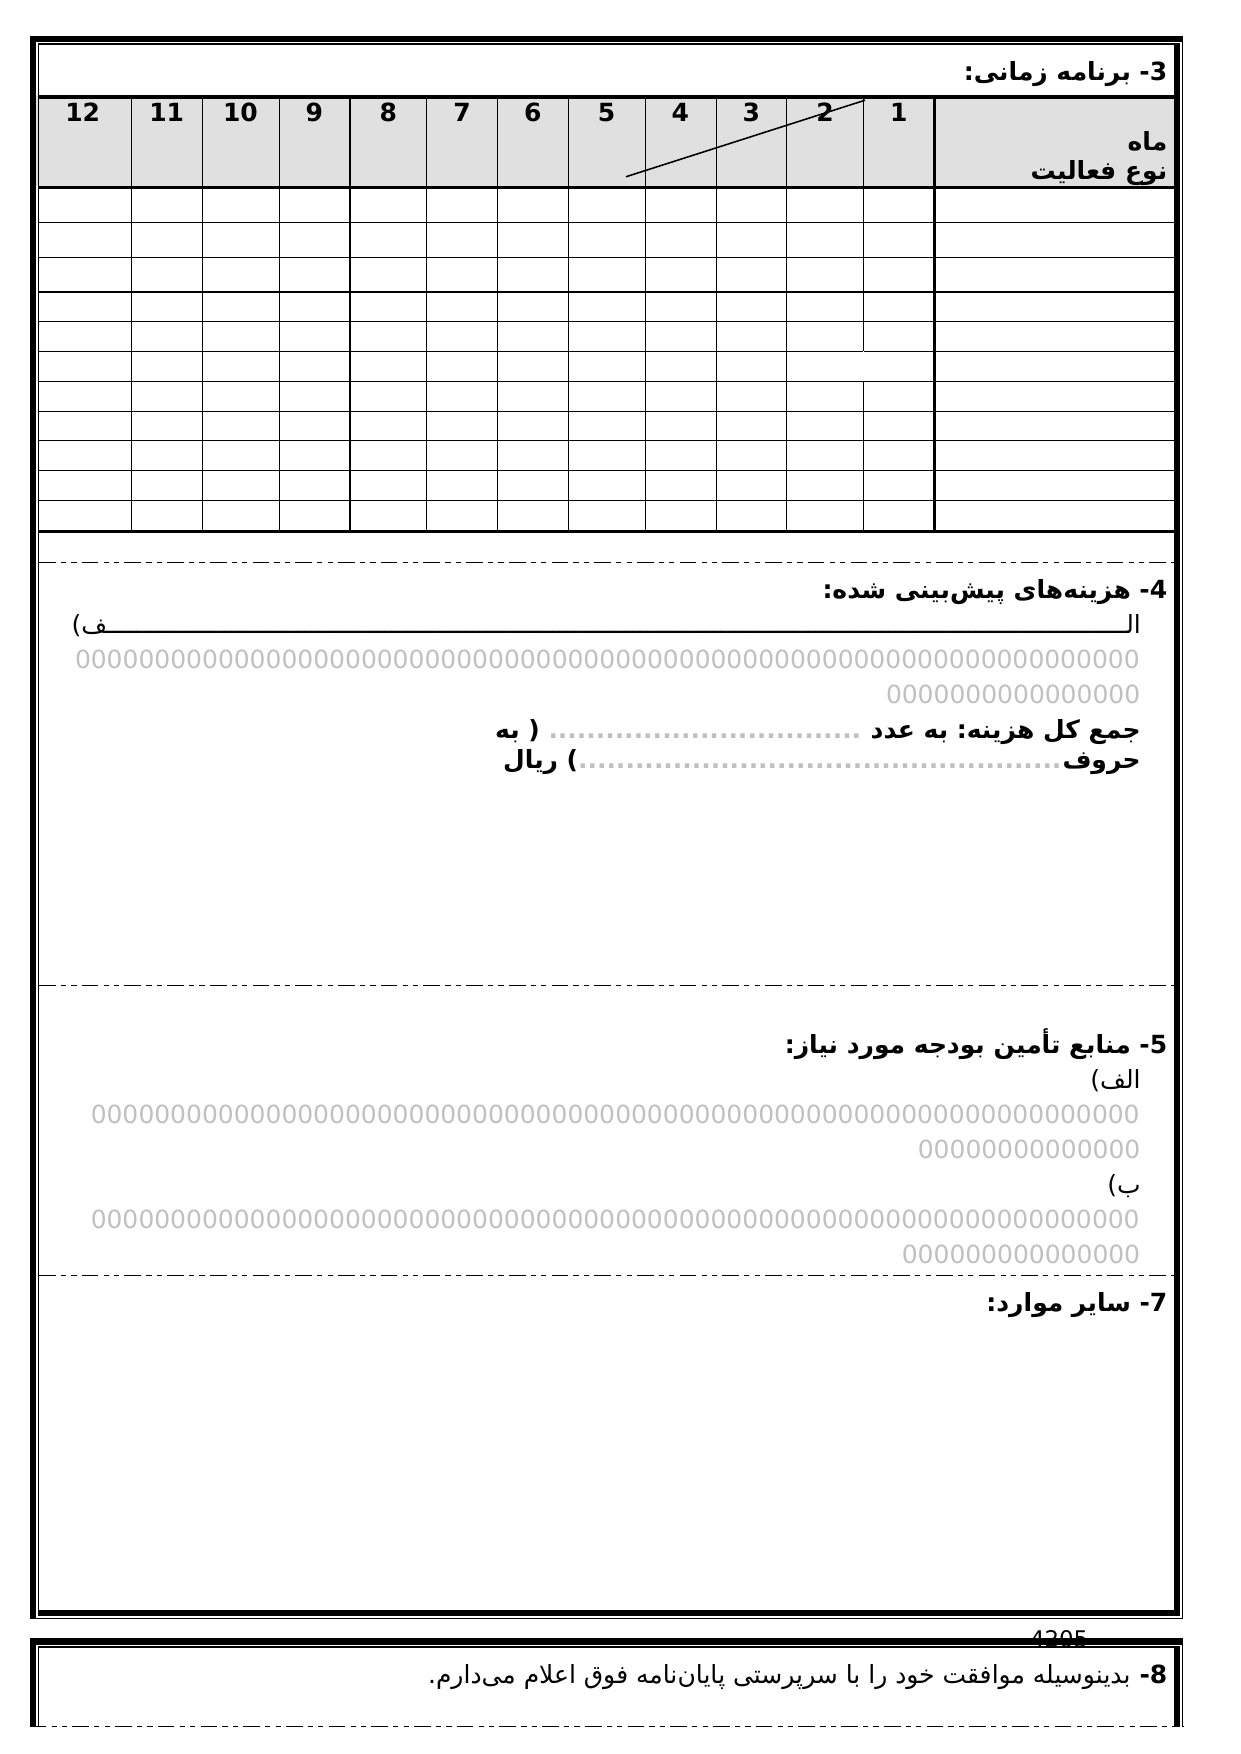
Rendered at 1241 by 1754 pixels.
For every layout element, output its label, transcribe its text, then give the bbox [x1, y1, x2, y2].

table_cell [864, 352, 933, 381]
table_cell [498, 441, 568, 470]
table_cell [936, 223, 1174, 257]
table_cell [280, 441, 349, 470]
table_cell [427, 501, 497, 530]
table_cell [787, 352, 863, 381]
table_cell [280, 412, 349, 440]
table_cell [864, 189, 933, 222]
table_cell [787, 441, 863, 470]
table_cell 7- سایر موارد: [39, 1275, 1174, 1610]
table_cell [498, 189, 568, 222]
table_cell [351, 471, 426, 500]
table_cell [717, 293, 786, 321]
table_cell 6 [498, 99, 568, 186]
table_cell 4- هزینه‌های پیش‌بینی شده: الف) 00000000000000000000000000000000000000000000000000000000000000000000000000000000000 جمع کل هزینه: به عدد ................................. ( به حروف...................................................) ريال [39, 562, 1174, 985]
table_cell [787, 293, 863, 321]
table_cell [351, 189, 426, 222]
table_cell [427, 258, 497, 291]
table_cell [864, 322, 933, 351]
table_cell [787, 223, 863, 257]
table_cell [203, 471, 279, 500]
table_cell 2 [787, 102, 863, 186]
table_cell [39, 441, 131, 470]
table_cell [864, 258, 933, 291]
table_cell [787, 501, 863, 530]
table_cell [936, 471, 1174, 500]
table_cell 10 [203, 99, 279, 186]
table_cell [132, 471, 202, 500]
table_cell [936, 352, 1174, 381]
table_cell [717, 501, 786, 530]
table_cell [717, 258, 786, 291]
table_cell [569, 322, 645, 351]
table_cell [864, 223, 933, 257]
table_cell [569, 382, 645, 411]
table_cell [280, 322, 349, 351]
table_cell [717, 382, 786, 411]
table_cell [132, 412, 202, 440]
table_cell [351, 501, 426, 530]
table_cell [132, 501, 202, 530]
table_cell [717, 471, 786, 500]
table_cell [203, 441, 279, 470]
table_cell 1 [864, 99, 933, 186]
table_cell [39, 258, 131, 291]
table_cell [280, 352, 349, 381]
table_cell [569, 293, 645, 321]
table_cell [936, 441, 1174, 470]
table_cell [498, 352, 568, 381]
table_cell 11 [132, 99, 202, 186]
table_cell [936, 412, 1174, 440]
table_cell [132, 352, 202, 381]
table_cell [280, 471, 349, 500]
table_cell [351, 322, 426, 351]
table_cell [351, 223, 426, 257]
table_cell [39, 322, 131, 351]
table_cell 7 [427, 99, 497, 186]
table_cell [351, 412, 426, 440]
table_cell [132, 223, 202, 257]
table_cell [864, 293, 933, 321]
table_cell 3 [717, 99, 786, 146]
table_cell [280, 189, 349, 222]
table_cell [498, 223, 568, 257]
table_cell 8 [351, 99, 426, 186]
table_cell [864, 471, 933, 500]
table_cell [203, 293, 279, 321]
table_cell [427, 471, 497, 500]
table_cell [569, 471, 645, 500]
table_cell [864, 501, 933, 530]
table_cell [936, 382, 1174, 411]
table_cell [646, 471, 716, 500]
table_cell 5- منابع تأمین بودجه مورد نیاز: الف) 00000000000000000000000000000000000000000000000000000000000000000000000000000000 ب) 000000000000000000000000000000000000000000000000000000000000000000000000000000000 [39, 985, 1174, 1275]
table_cell [864, 441, 933, 470]
table_cell [39, 471, 131, 500]
table_cell [203, 412, 279, 440]
table_cell [203, 382, 279, 411]
table_cell [203, 501, 279, 530]
table_cell [280, 223, 349, 257]
table_cell [39, 382, 131, 411]
table_cell [569, 223, 645, 257]
table_cell [936, 501, 1174, 530]
table_cell [132, 441, 202, 470]
table_cell [203, 258, 279, 291]
table_cell [427, 293, 497, 321]
table_cell [646, 412, 716, 440]
table_cell [498, 258, 568, 291]
table_cell [646, 441, 716, 470]
table_cell [427, 223, 497, 257]
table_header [39, 1648, 1174, 1726]
table_cell [280, 382, 349, 411]
table_cell [717, 322, 786, 351]
table_cell [717, 441, 786, 470]
table_cell [717, 352, 786, 381]
table_cell [351, 441, 426, 470]
table_cell [569, 258, 645, 291]
table_cell 4 [646, 150, 716, 186]
table_cell 9 [280, 99, 349, 186]
table_cell [351, 293, 426, 321]
table_cell [646, 501, 716, 530]
table_cell [132, 322, 202, 351]
table_cell [936, 258, 1174, 291]
table_cell [280, 258, 349, 291]
table_cell 2 [787, 99, 863, 124]
table_cell [427, 441, 497, 470]
table_cell [787, 471, 863, 500]
table_cell [427, 382, 497, 411]
table_cell [351, 258, 426, 291]
table_cell [864, 382, 933, 411]
table_cell [787, 258, 863, 291]
table_cell [427, 189, 497, 222]
table_cell [498, 412, 568, 440]
table_cell [280, 293, 349, 321]
table_cell [936, 189, 1174, 222]
table_cell [864, 412, 933, 440]
table_cell [39, 223, 131, 257]
table_cell [203, 223, 279, 257]
table_cell [351, 352, 426, 381]
table_cell 3 [717, 127, 786, 186]
table_cell [498, 471, 568, 500]
table_cell [498, 501, 568, 530]
table_cell [39, 412, 131, 440]
table_cell [787, 412, 863, 440]
table_cell [569, 189, 645, 222]
table_cell [646, 293, 716, 321]
table_cell ماه نوع فعالیت [936, 99, 1174, 186]
table_cell [132, 189, 202, 222]
table_cell [39, 293, 131, 321]
table_cell [569, 352, 645, 381]
table_cell [498, 322, 568, 351]
table_cell [569, 501, 645, 530]
table_cell [132, 382, 202, 411]
table_cell [39, 501, 131, 530]
table_cell [569, 441, 645, 470]
table_cell [787, 189, 863, 222]
table_cell [498, 382, 568, 411]
table_cell 4 [646, 99, 716, 169]
table_cell [203, 189, 279, 222]
table_cell 12 [39, 99, 131, 186]
table_cell 5 [569, 99, 645, 186]
table_cell [646, 352, 716, 381]
table_cell [569, 412, 645, 440]
table_cell [787, 382, 863, 411]
table_cell [646, 189, 716, 222]
table_cell [280, 501, 349, 530]
table_cell [427, 322, 497, 351]
table_cell [132, 258, 202, 291]
table_cell [646, 322, 716, 351]
table_cell [203, 322, 279, 351]
table_cell [498, 293, 568, 321]
table_cell [646, 223, 716, 257]
table_cell [646, 382, 716, 411]
table_cell [39, 533, 1174, 562]
table_cell [787, 322, 863, 351]
table_cell [39, 352, 131, 381]
table_cell [936, 322, 1174, 351]
table_cell [717, 189, 786, 222]
table_cell [936, 293, 1174, 321]
table_header 3- برنامه زمانی: [39, 45, 1174, 95]
table_cell [717, 223, 786, 257]
table_cell [203, 352, 279, 381]
table_cell [39, 189, 131, 222]
table_cell [646, 258, 716, 291]
table_cell [427, 352, 497, 381]
table_cell [717, 412, 786, 440]
table_cell [427, 412, 497, 440]
table_cell [351, 382, 426, 411]
table_cell [132, 293, 202, 321]
